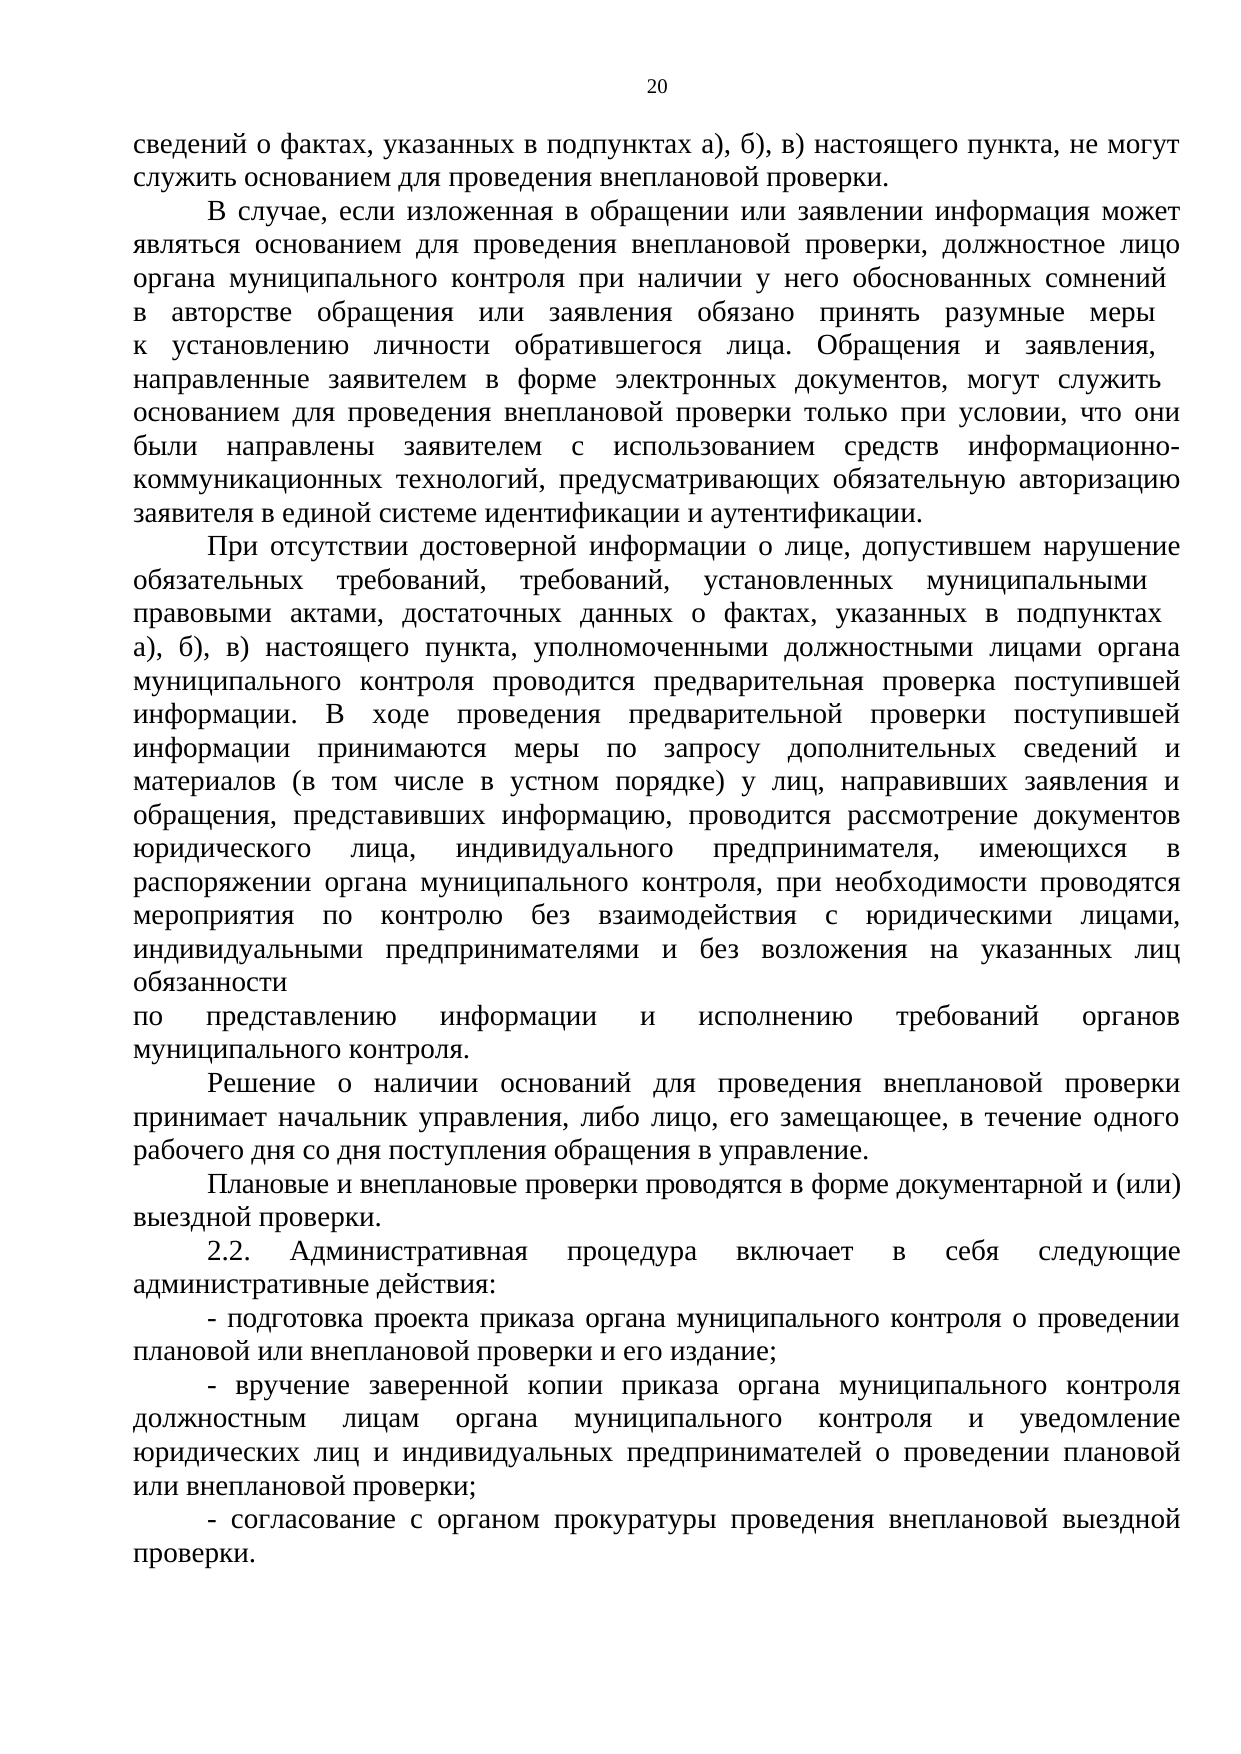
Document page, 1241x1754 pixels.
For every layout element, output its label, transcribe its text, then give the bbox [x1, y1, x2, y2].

text - вручение заверенной копии приказа органа муниципального контроля должностным лицам органа муниципального контроля и уведомление юридических лиц и индивидуальных предпринимателей о проведении плановой или внеплановой проверки; [133, 1367, 1181, 1501]
text В случае, если изложенная в обращении или заявлении информация может являться основанием для проведения внеплановой проверки, должностное лицо органа муниципального контроля при наличии у него обоснованных сомнений в авторстве обращения или заявления обязано принять разумные меры к установлению личности обратившегося лица. Обращения и заявления, направленные заявителем в форме электронных документов, могут служить основанием для проведения внеплановой проверки только при условии, что они были направлены заявителем с использованием средств информационно-коммуникационных технологий, предусматривающих обязательную авторизацию заявителя в единой системе идентификации и аутентификации. [133, 193, 1181, 528]
text Плановые и внеплановые проверки проводятся в форме документарной и (или) выездной проверки. [133, 1166, 1181, 1233]
text - согласование с органом прокуратуры проведения внеплановой выездной проверки. [133, 1501, 1181, 1568]
text - подготовка проекта приказа органа муниципального контроля о проведении плановой или внеплановой проверки и его издание; [133, 1300, 1181, 1367]
text Решение о наличии оснований для проведения внеплановой проверки принимает начальник управления, либо лицо, его замещающее, в течение одного рабочего дня со дня поступления обращения в управление. [133, 1065, 1181, 1166]
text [133, 126, 1181, 193]
text 2.2. Административная процедура включает в себя следующие административные действия: [133, 1233, 1181, 1300]
text При отсутствии достоверной информации о лице, допустившем нарушение обязательных требований, требований, установленных муниципальными правовыми актами, достаточных данных о фактах, указанных в подпунктах а), б), в) настоящего пункта, уполномоченными должностными лицами органа муниципального контроля проводится предварительная проверка поступившей информации. В ходе проведения предварительной проверки поступившей информации принимаются меры по запросу дополнительных сведений и материалов (в том числе в устном порядке) у лиц, направивших заявления и обращения, представивших информацию, проводится рассмотрение документов юридического лица, индивидуального предпринимателя, имеющихся в распоряжении органа муниципального контроля, при необходимости проводятся мероприятия по контролю без взаимодействия с юридическими лицами, индивидуальными предпринимателями и без возложения на указанных лиц обязанности по представлению информации и исполнению требований органов муниципального контроля. [133, 528, 1181, 1065]
